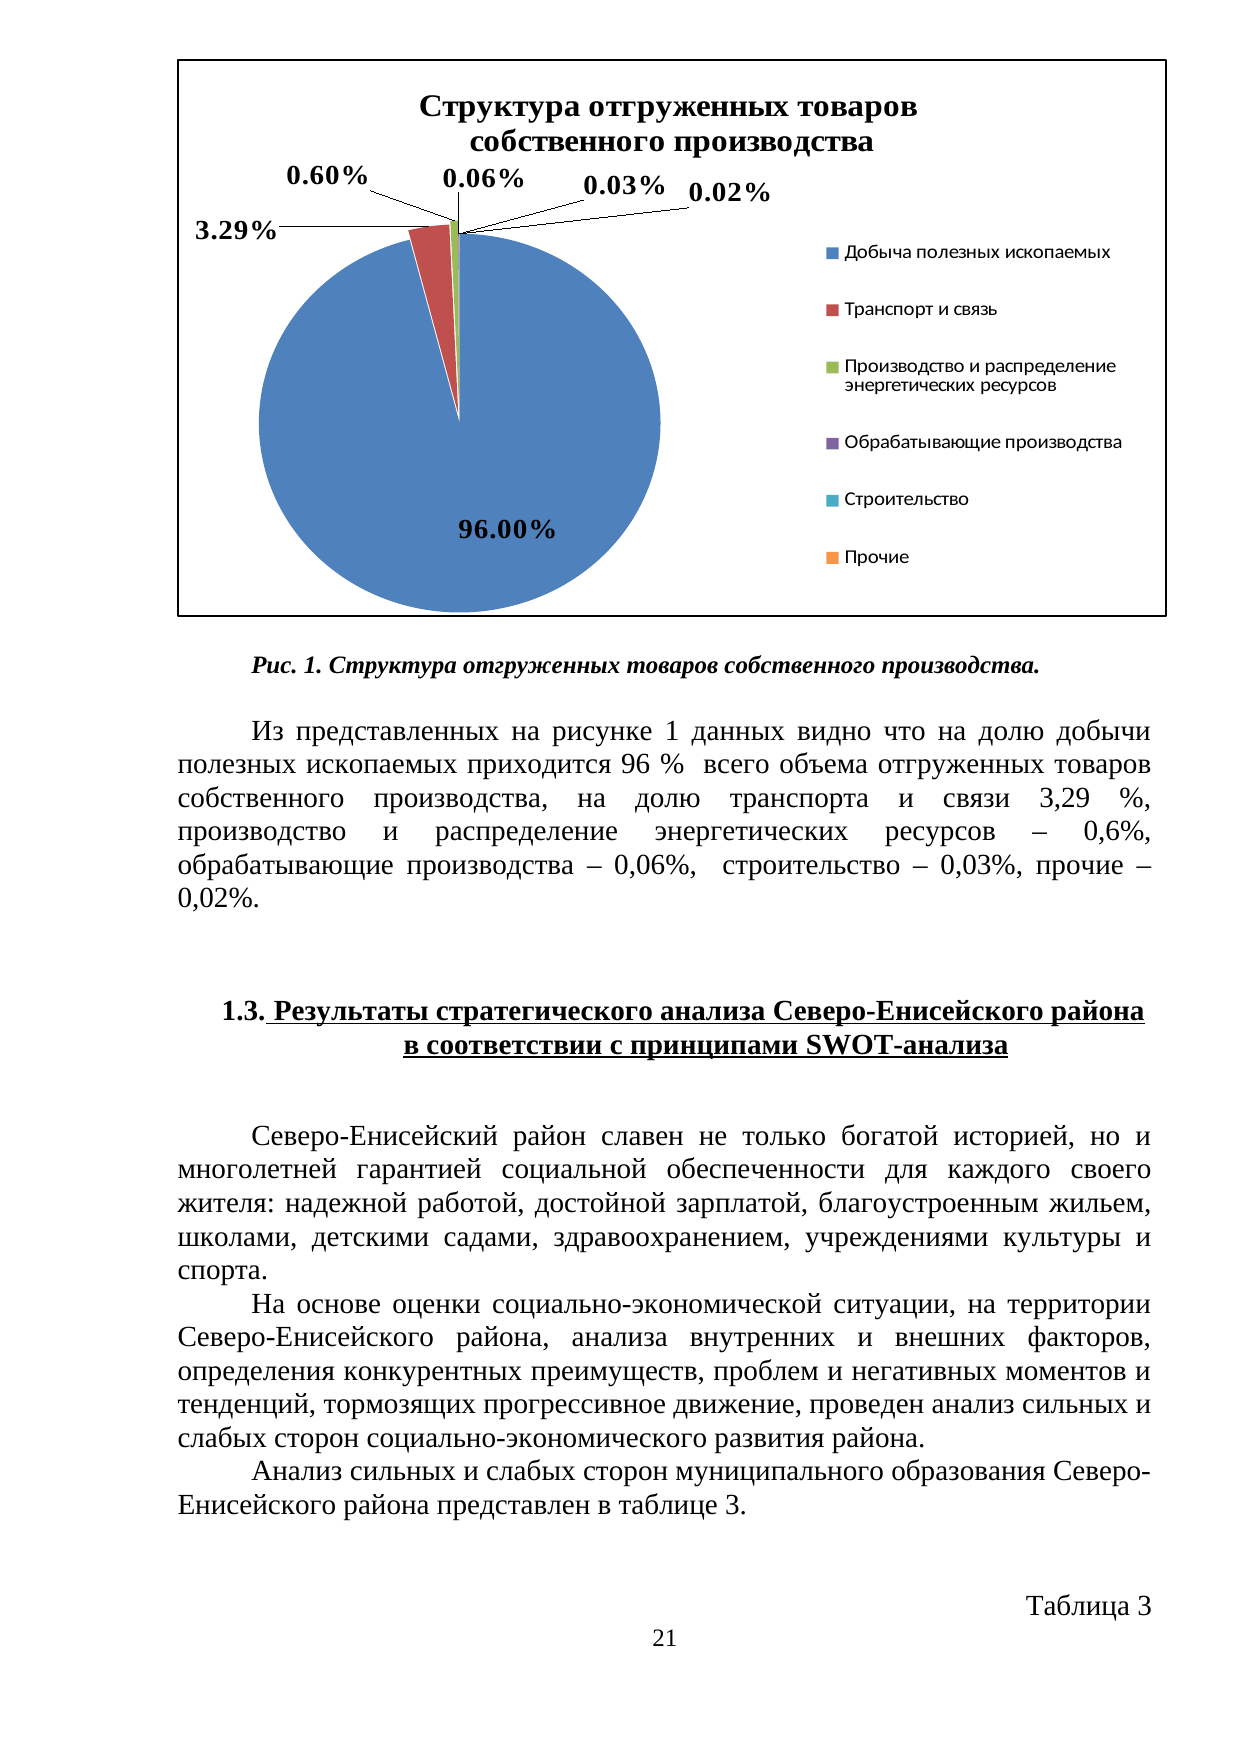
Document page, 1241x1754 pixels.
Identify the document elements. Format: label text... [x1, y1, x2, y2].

text На основе оценки социально-экономической ситуации, на территории Северо-Енисейского района, анализа внутренних и внешних факторов, определения конкурентных преимуществ, проблем и негативных моментов и тенденций, тормозящих прогрессивное движение, проведен анализ сильных и слабых сторон социально-экономического развития района. [177, 1286, 1152, 1453]
text Анализ сильных и слабых сторон муниципального образования Северо-Енисейского района представлен в таблице 3. [177, 1453, 1152, 1521]
text Таблица 3 [177, 1588, 1152, 1621]
subtitle Результаты стратегического анализа Северо-Енисейского района в соответствии с принципами SWOT-анализа [215, 993, 1152, 1061]
text Рис. 1. Структура отгруженных товаров собственного производства. [177, 650, 1152, 679]
text Северо-Енисейский район славен не только богатой историей, но и многолетней гарантией социальной обеспеченности для каждого своего жителя: надежной работой, достойной зарплатой, благоустроенным жильем, школами, детскими садами, здравоохранением, учреждениями культуры и спорта. [177, 1118, 1152, 1286]
text Из представленных на рисунке 1 данных видно что на долю добычи полезных ископаемых приходится 96 % всего объема отгруженных товаров собственного производства, на долю транспорта и связи 3,29 %, производство и распределение энергетических ресурсов – 0,6%, обрабатывающие производства – 0,06%, строительство – 0,03%, прочие – 0,02%. [177, 713, 1152, 914]
